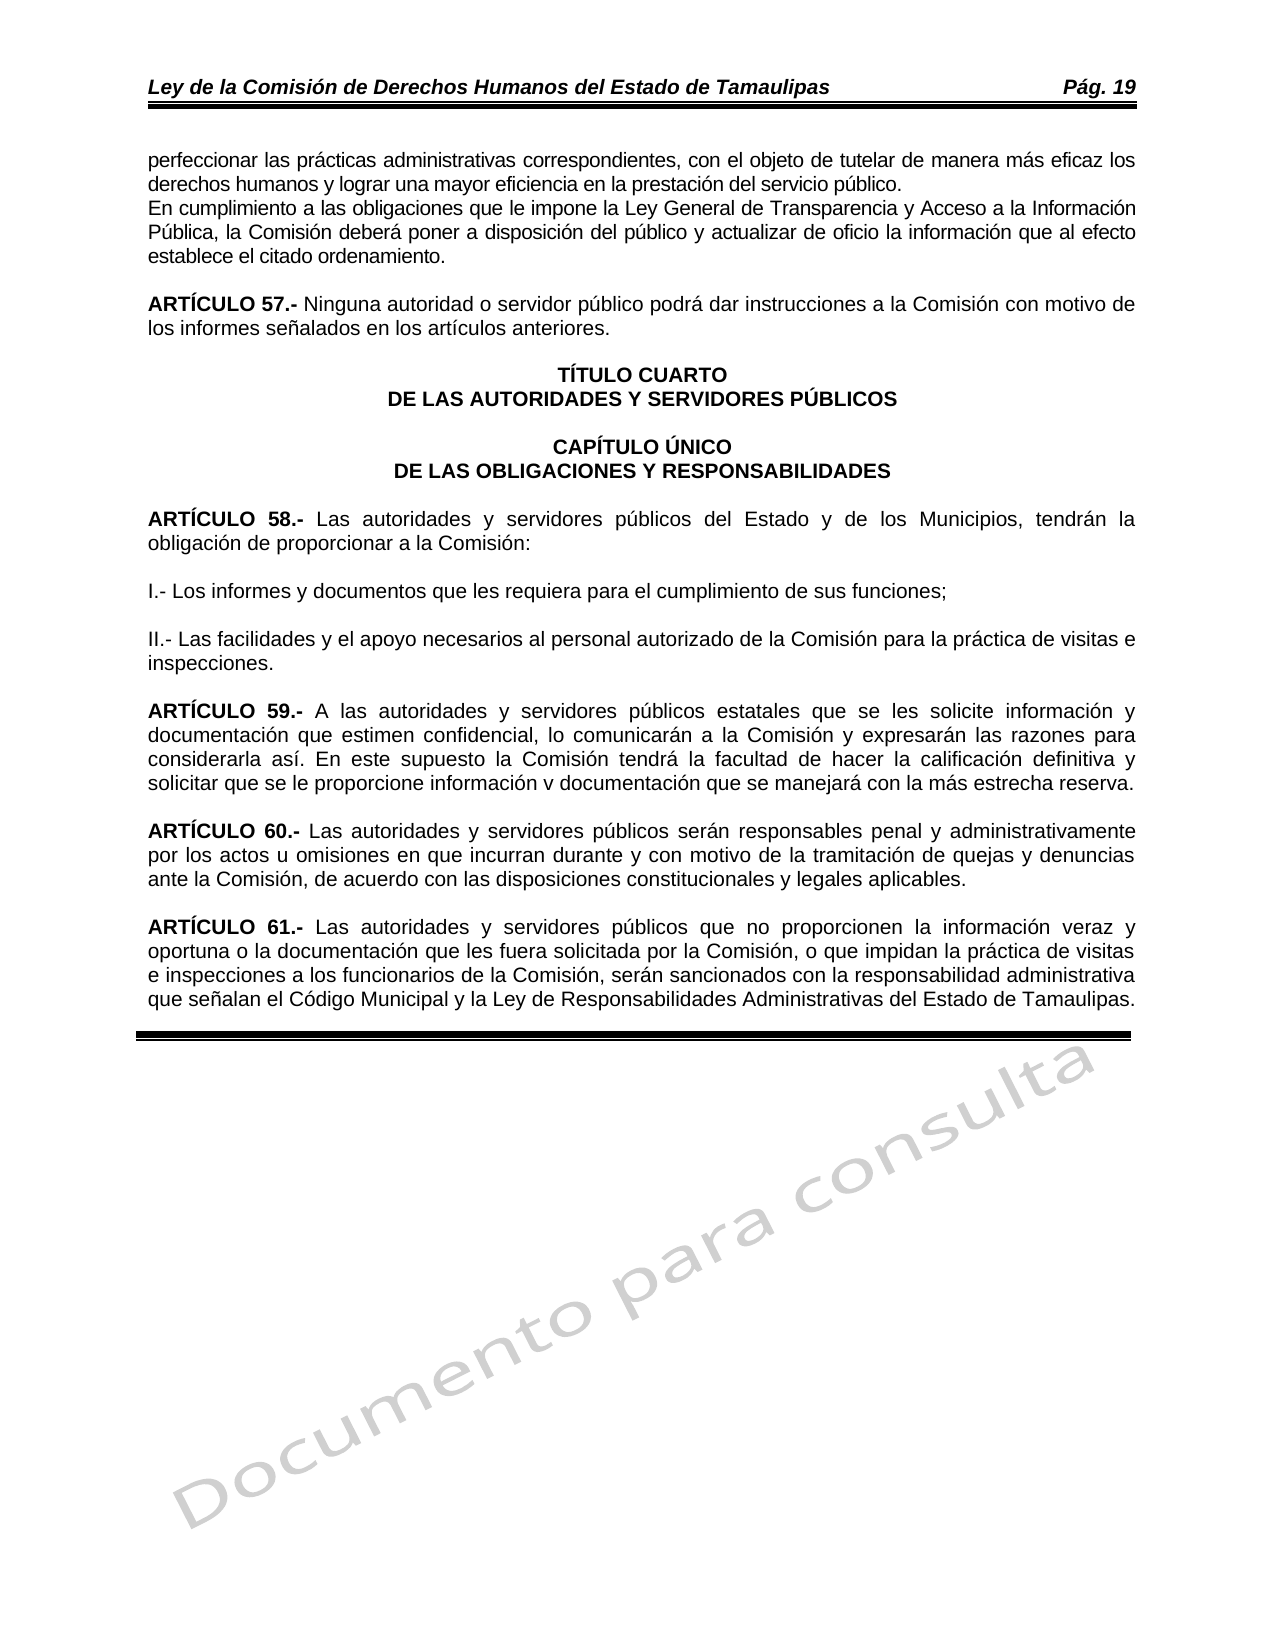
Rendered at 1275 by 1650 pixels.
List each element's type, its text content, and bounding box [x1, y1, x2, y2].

text II.- Las facilidades y el apoyo necesarios al personal autorizado de la Comisión para la práctica de visitas e inspecciones. [148, 627, 1137, 675]
text En cumplimiento a las obligaciones que le impone la Ley General de Transparencia y Acceso a la Información Pública, la Comisión deberá poner a disposición del público y actualizar de oficio la información que al efecto establece el citado ordenamiento. [148, 196, 1137, 267]
text ARTÍCULO 58.- Las autoridades y servidores públicos del Estado y de los Municipios, tendrán la obligación de proporcionar a la Comisión: [148, 507, 1137, 555]
subtitle TÍTULO CUARTO [148, 363, 1137, 387]
text ARTÍCULO 60.- Las autoridades y servidores públicos serán responsables penal y administrativamente por los actos u omisiones en que incurran durante y con motivo de la tramitación de quejas y denuncias ante la Comisión, de acuerdo con las disposiciones constitucionales y legales aplicables. [148, 819, 1137, 891]
text ARTÍCULO 57.- Ninguna autoridad o servidor público podrá dar instrucciones a la Comisión con motivo de los informes señalados en los artículos anteriores. [148, 291, 1137, 339]
text DE LAS AUTORIDADES Y SERVIDORES PÚBLICOS [148, 387, 1137, 411]
text I.- Los informes y documentos que les requiera para el cumplimiento de sus funciones; [148, 579, 1137, 603]
text ARTÍCULO 59.- A las autoridades y servidores públicos estatales que se les solicite información y documentación que estimen confidencial, lo comunicarán a la Comisión y expresarán las razones para considerarla así. En este supuesto la Comisión tendrá la facultad de hacer la calificación definitiva y solicitar que se le proporcione información v documentación que se manejará con la más estrecha reserva. [148, 699, 1137, 795]
text El informe podrá contener proposiciones dirigidas a las autoridades y servidores públicos para promover la expedición, modificación o derogación de disposiciones legislativas y reglamentarias, así como para perfeccionar las prácticas administrativas correspondientes, con el objeto de tutelar de manera más eficaz los derechos humanos y lograr una mayor eficiencia en la prestación del servicio público. [148, 148, 1137, 196]
text ARTÍCULO 61.- Las autoridades y servidores públicos que no proporcionen la información veraz y oportuna o la documentación que les fuera solicitada por la Comisión, o que impidan la práctica de visitas e inspecciones a los funcionarios de la Comisión, serán sancionados con la responsabilidad administrativa que señalan el Código Municipal y la Ley de Responsabilidades Administrativas del Estado de Tamaulipas. [148, 914, 1137, 1010]
subtitle CAPÍTULO ÚNICO [148, 435, 1137, 459]
text DE LAS OBLIGACIONES Y RESPONSABILIDADES [148, 459, 1137, 483]
